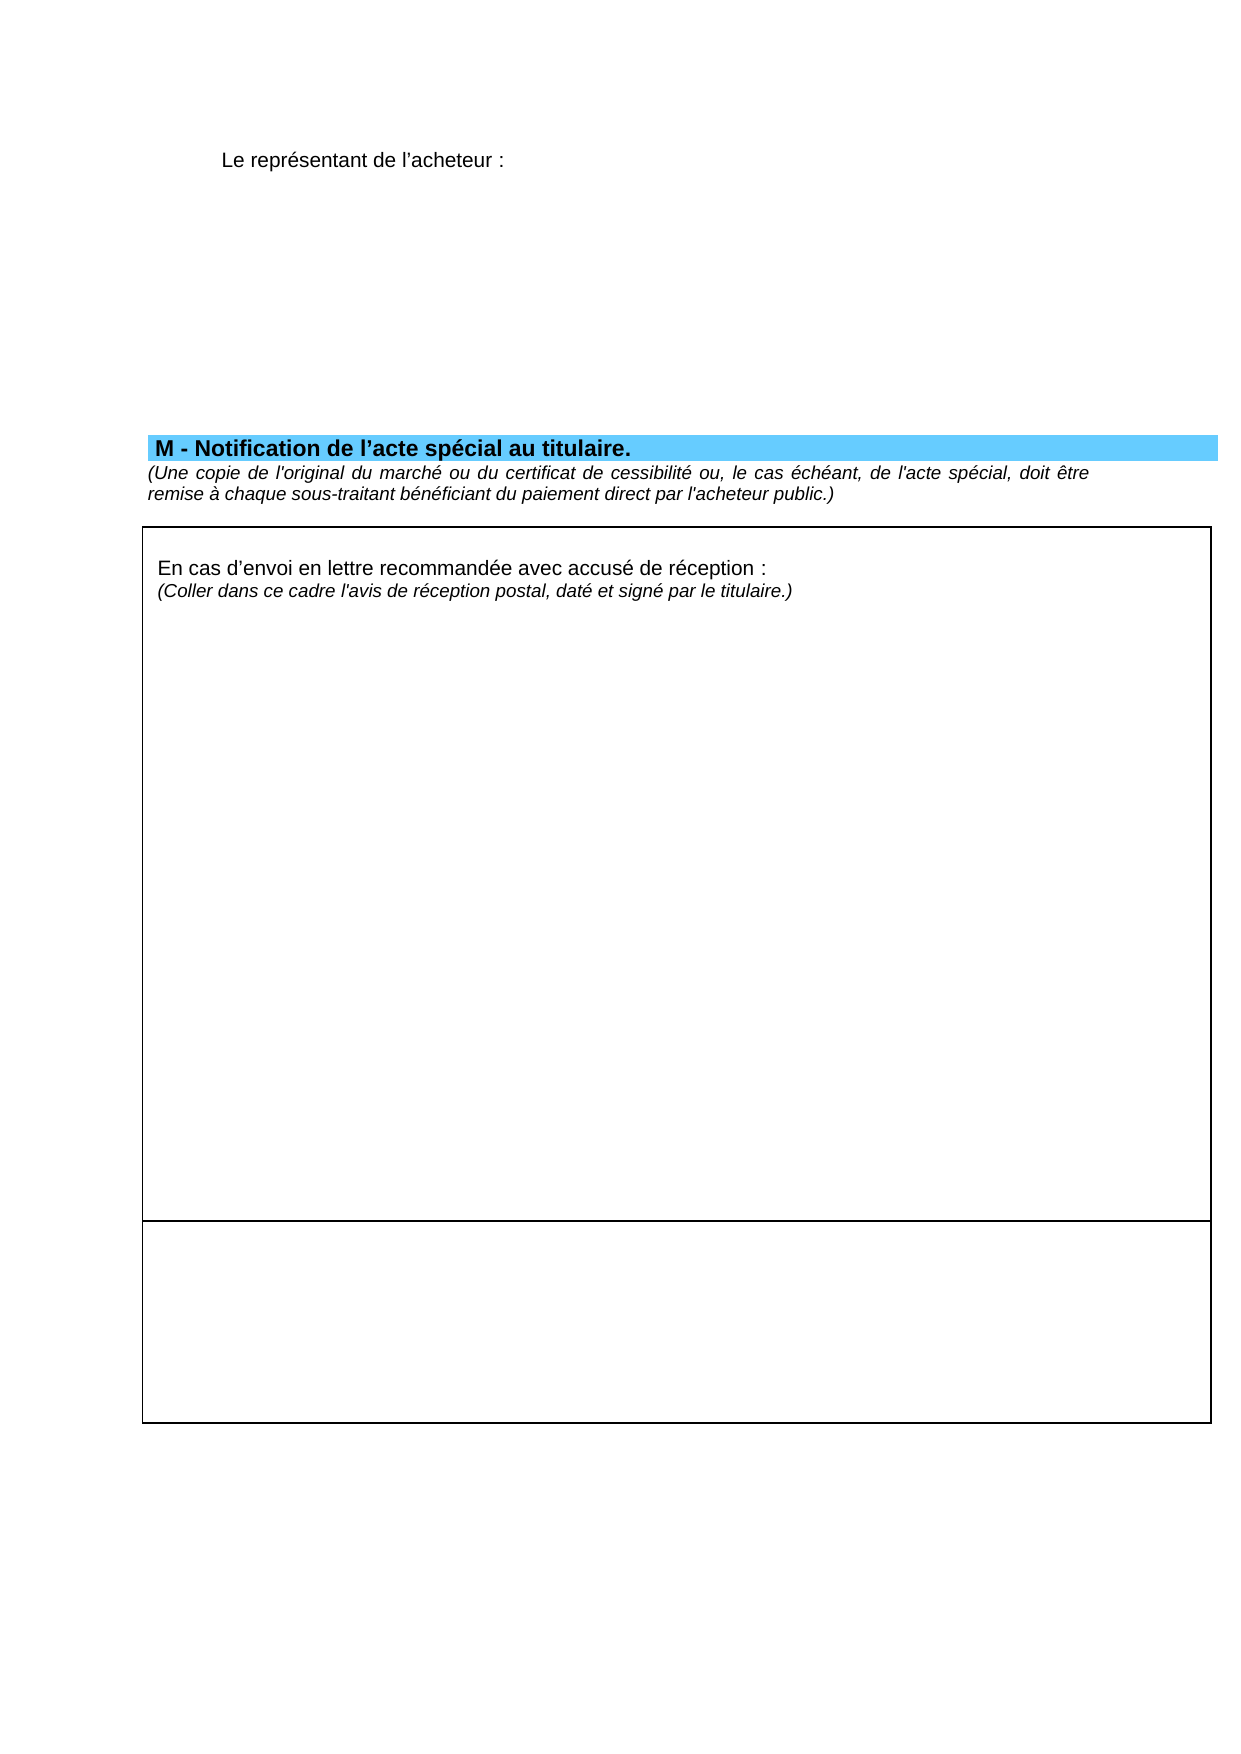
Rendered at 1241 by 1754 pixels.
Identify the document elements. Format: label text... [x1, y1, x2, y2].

table_header M - Notification de l’acte spécial au titulaire. [148, 435, 1218, 461]
text Le représentant de l’acheteur : [221, 148, 1093, 172]
text (Une copie de l'original du marché ou du certificat de cessibilité ou, le cas échéant, de l'acte spécial, doit être remise à chaque sous-traitant bénéficiant du paiement direct par l'acheteur public.) [148, 461, 1093, 504]
